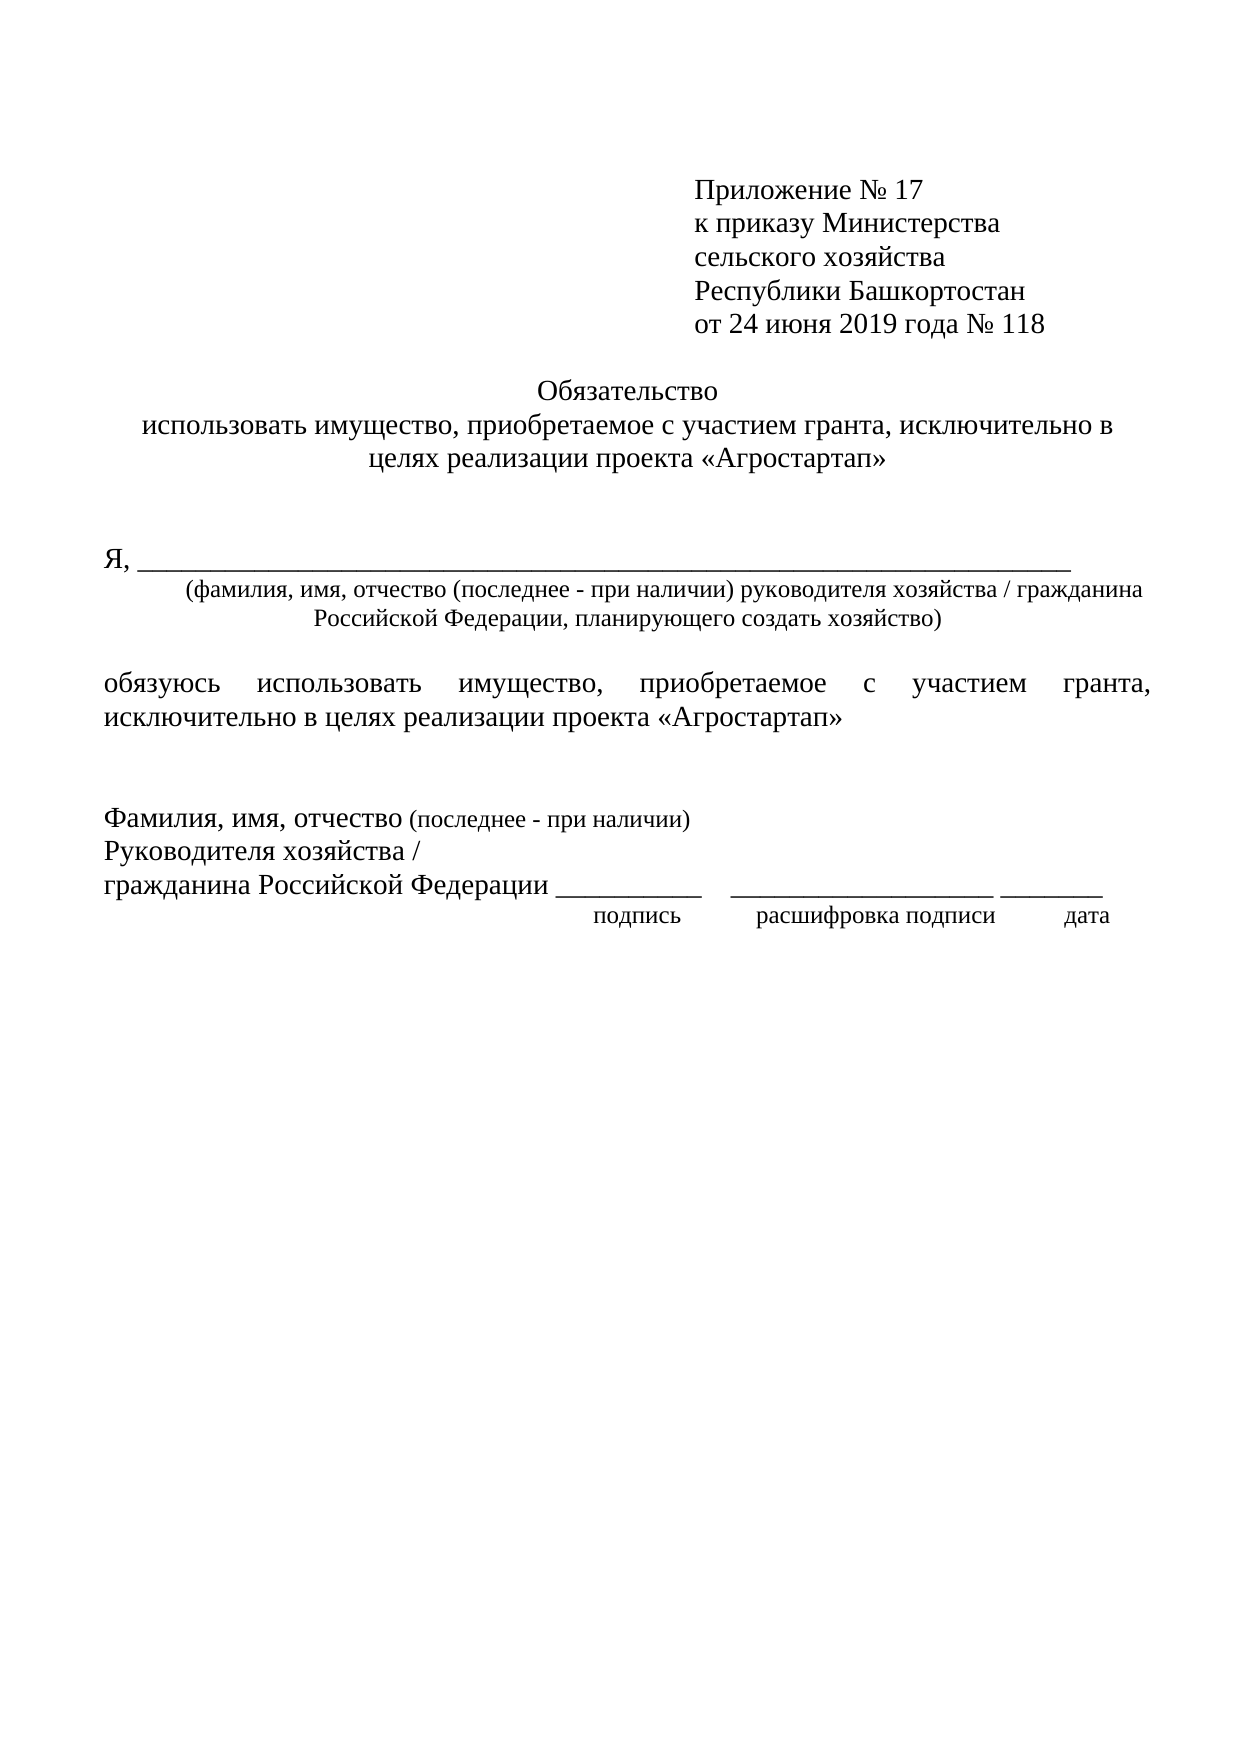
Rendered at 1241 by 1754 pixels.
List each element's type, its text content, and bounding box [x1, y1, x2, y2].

text (фамилия, имя, отчество (последнее - при наличии) руководителя хозяйства / гражданина Российской Федерации, планирующего создать хозяйство) [103, 574, 1152, 632]
text от 24 июня 2019 года № 118 [103, 306, 1152, 340]
text Обязательство [103, 373, 1152, 407]
text гражданина Российской Федерации __________ __________________ _______ [103, 867, 1152, 900]
text обязуюсь использовать имущество, приобретаемое с участием гранта, исключительно в целях реализации проекта «Агростартап» [103, 666, 1152, 733]
text Приложение № 17 [694, 172, 1152, 206]
text использовать имущество, приобретаемое с участием гранта, исключительно в целях реализации проекта «Агростартап» [103, 407, 1152, 474]
text подпись расшифровка подписи дата [103, 900, 1152, 929]
text к приказу Министерства [694, 206, 1152, 239]
text Фамилия, имя, отчество (последнее - при наличии) [103, 800, 1152, 833]
text Руководителя хозяйства / [103, 833, 1152, 867]
text Я, ________________________________________________________________ [103, 507, 1152, 574]
text сельского хозяйства [694, 239, 1152, 273]
text Республики Башкортостан [694, 273, 1152, 306]
